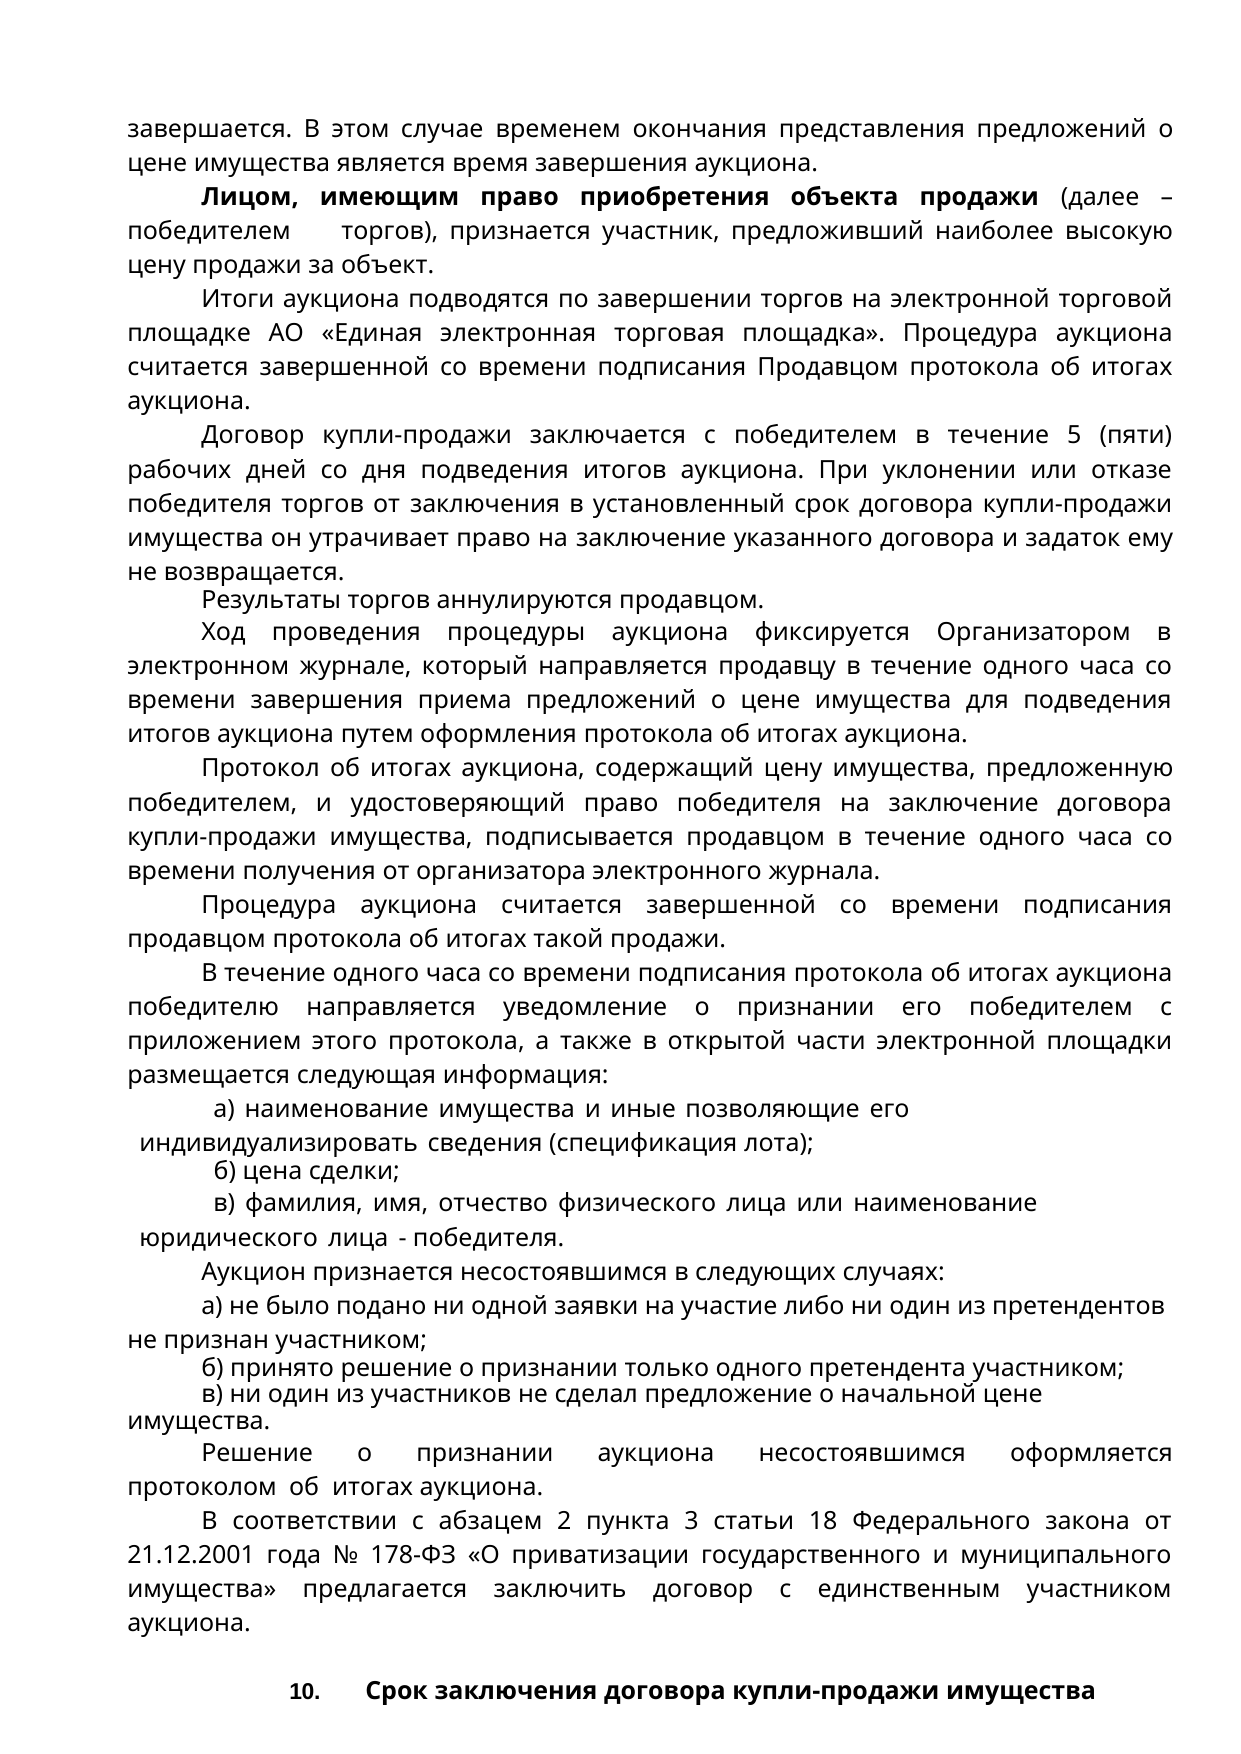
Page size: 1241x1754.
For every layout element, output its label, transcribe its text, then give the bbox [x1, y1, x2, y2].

text Договор купли-продажи заключается с победителем в течение 5 (пяти) рабочих дней со дня подведения итогов аукциона. При уклонении или отказе победителя торгов от заключения в установленный срок договора купли-продажи имущества он утрачивает право на заключение указанного договора и задаток ему не возвращается. [127, 417, 1173, 587]
text Аукцион признается несостоявшимся в следующих случаях: [127, 1253, 1184, 1287]
text Лицом, имеющим право приобретения объекта продажи (далее – победителем торгов), признается участник, предложивший наиболее высокую цену продажи за объект. [127, 178, 1173, 281]
subtitle Срок заключения договора купли-продажи имущества [127, 1673, 1184, 1707]
text Процедура аукциона считается завершенной со времени подписания продавцом протокола об итогах такой продажи. [127, 886, 1173, 954]
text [127, 110, 1173, 178]
text а) не было подано ни одной заявки на участие либо ни один из претендентов не признан участником; [127, 1287, 1184, 1356]
list Решение о признании аукциона несостоявшимся оформляется протоколом об итогах аукциона. [127, 1434, 1173, 1502]
text Результаты торгов аннулируются продавцом. [201, 587, 1184, 614]
text б) цена сделки; [213, 1159, 1184, 1185]
text Протокол об итогах аукциона, содержащий цену имущества, предложенную победителем, и удостоверяющий право победителя на заключение договора купли-продажи имущества, подписывается продавцом в течение одного часа со времени получения от организатора электронного журнала. [127, 750, 1173, 886]
text Ход проведения процедуры аукциона фиксируется Организатором в электронном журнале, который направляется продавцу в течение одного часа со времени завершения приема предложений о цене имущества для подведения итогов аукциона путем оформления протокола об итогах аукциона. [127, 614, 1172, 750]
text а) наименование имущества и иные позволяющие его индивидуализировать сведения (спецификация лота); [139, 1091, 1184, 1159]
text Итоги аукциона подводятся по завершении торгов на электронной торговой площадке АО «Единая электронная торговая площадка». Процедура аукциона считается завершенной со времени подписания Продавцом протокола об итогах аукциона. [127, 281, 1173, 417]
text в) ни один из участников не сделал предложение о начальной цене имущества. [127, 1382, 1184, 1434]
text В течение одного часа со времени подписания протокола об итогах аукциона победителю направляется уведомление о признании его победителем с приложением этого протокола, а также в открытой части электронной площадки размещается следующая информация: [127, 954, 1173, 1091]
text в) фамилия, имя, отчество физического лица или наименование юридического лица - победителя. [139, 1185, 1184, 1253]
list В соответствии с абзацем 2 пункта 3 статьи 18 Федерального закона от 21.12.2001 года № 178-ФЗ «О приватизации государственного и муниципального имущества» предлагается заключить договор с единственным участником аукциона. [127, 1502, 1173, 1639]
text б) принято решение о признании только одного претендента участником; [127, 1356, 1184, 1382]
